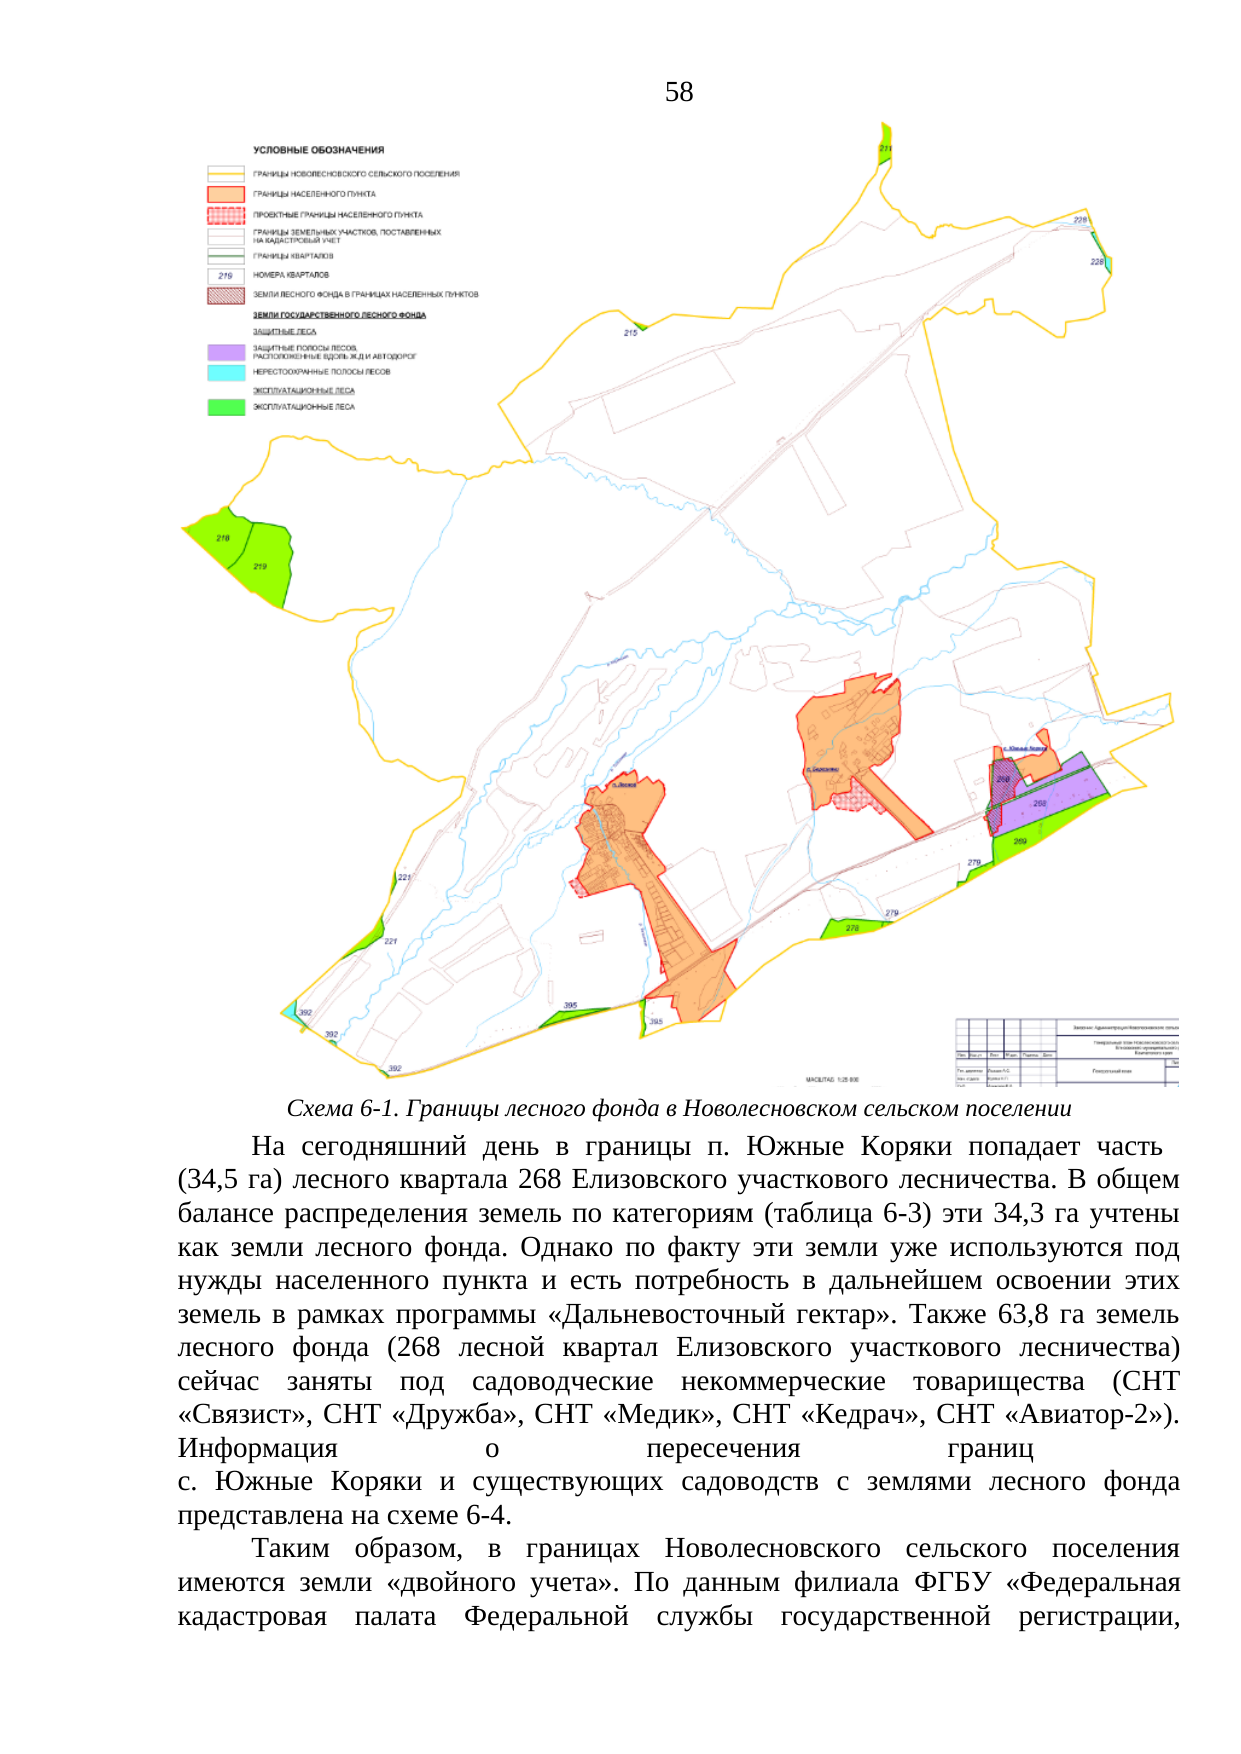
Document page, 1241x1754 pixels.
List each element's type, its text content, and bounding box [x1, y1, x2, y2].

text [177, 1531, 1181, 1631]
text На сегодняшний день в границы п. Южные Коряки попадает часть (34,5 га) лесного квартала 268 Елизовского участкового лесничества. В общем балансе распределения земель по категориям (таблица 6-3) эти 34,3 га учтены как земли лесного фонда. Однако по факту эти земли уже используются под нужды населенного пункта и есть потребность в дальнейшем освоении этих земель в рамках программы «Дальневосточный гектар». Также 63,8 га земель лесного фонда (268 лесной квартал Елизовского участкового лесничества) сейчас заняты под садоводческие некоммерческие товарищества (СНТ «Связист», СНТ «Дружба», СНТ «Медик», СНТ «Кедрач», СНТ «Авиатор-2»). Информация о пересечения границ с. Южные Коряки и существующих садоводств с землями лесного фонда представлена на схеме 6-4. [177, 1128, 1181, 1531]
picture [179, 118, 1179, 1087]
text Схема 6-1. Границы лесного фонда в Новолесновском сельском поселении [177, 1093, 1181, 1122]
